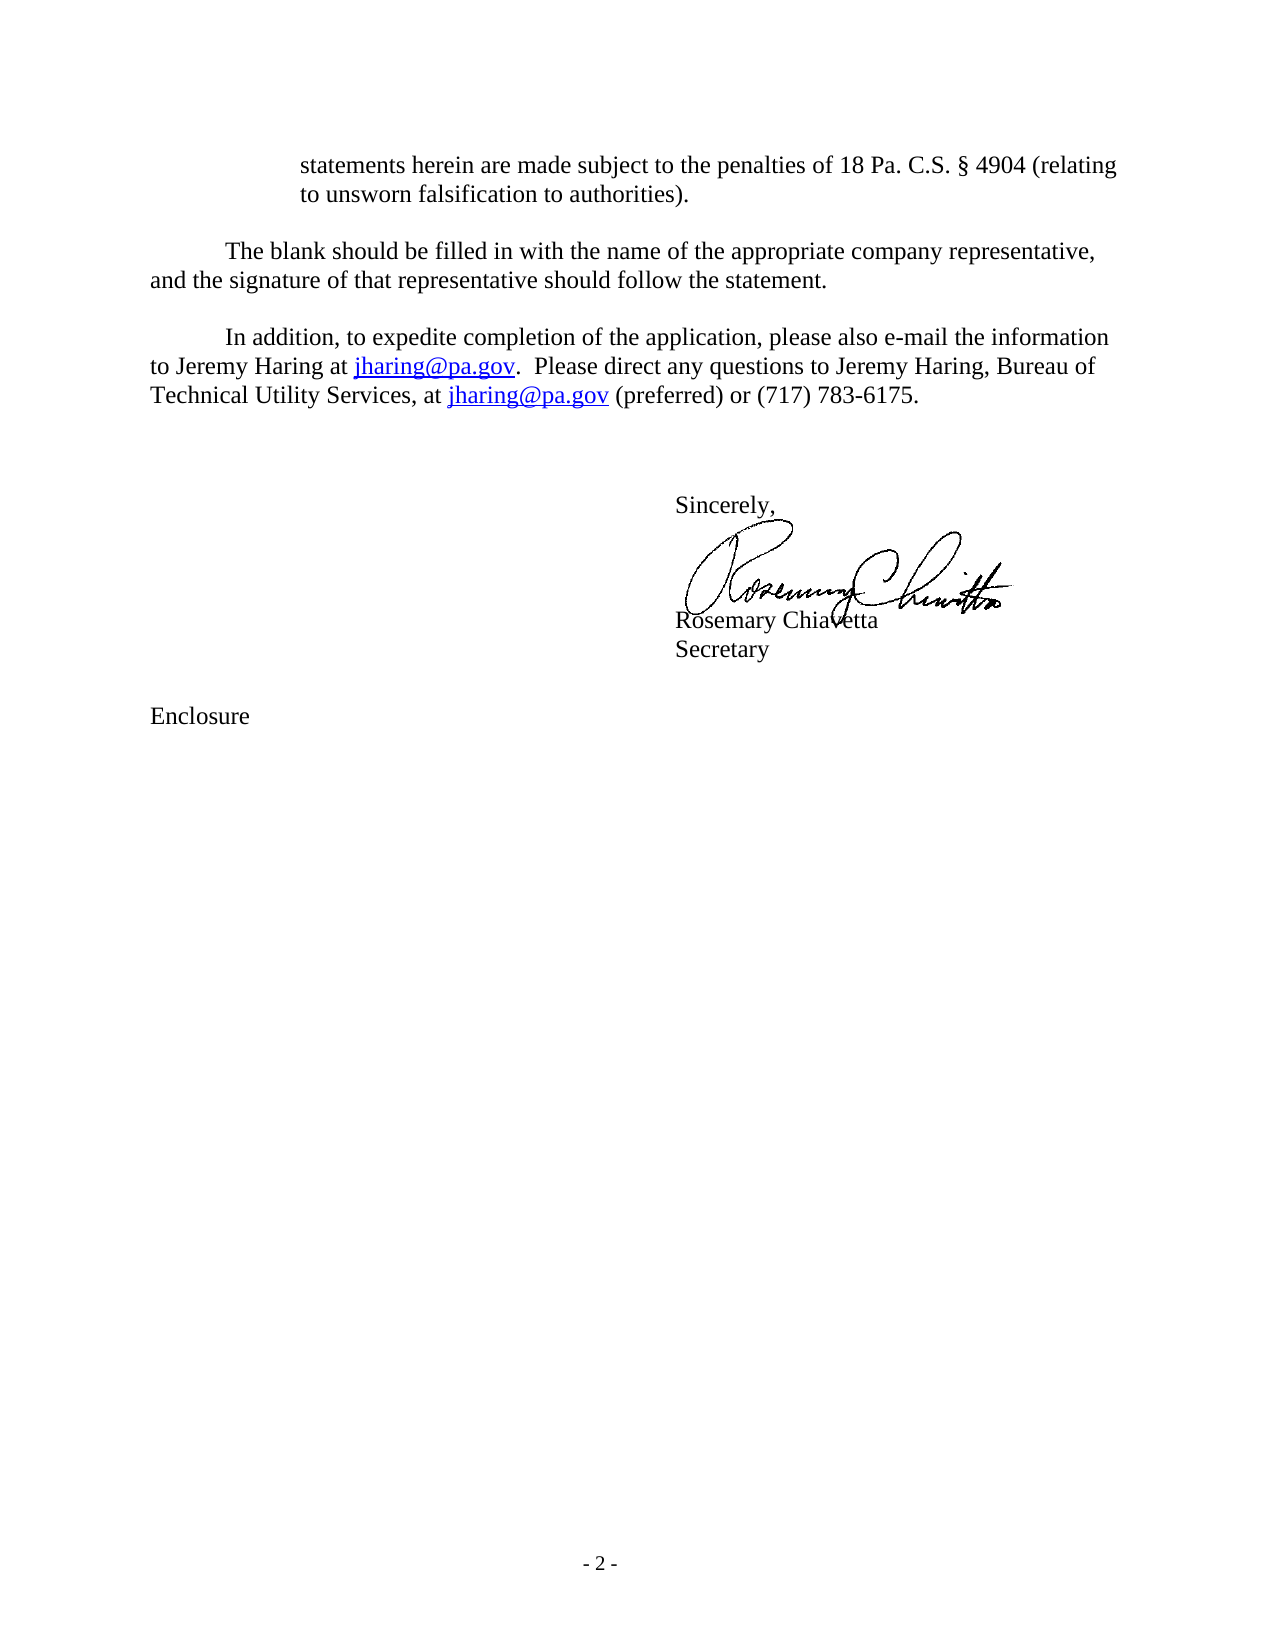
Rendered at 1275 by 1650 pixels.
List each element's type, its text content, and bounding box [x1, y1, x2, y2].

text The blank should be filled in with the name of the appropriate company representative, and the signature of that representative should follow the statement. [150, 236, 1134, 294]
text Sincerely, [150, 466, 1125, 519]
text Enclosure [150, 701, 1125, 730]
text Rosemary Chiavetta [150, 605, 1125, 634]
text Secretary [150, 634, 1125, 663]
text In addition, to expedite completion of the application, please also e-mail the information to Jeremy Haring at jharing@pa.gov. Please direct any questions to Jeremy Haring, Bureau of Technical Utility Services, at jharing@pa.gov (preferred) or (717) 783-6175. [150, 322, 1125, 409]
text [300, 150, 1125, 207]
picture [673, 519, 1035, 605]
